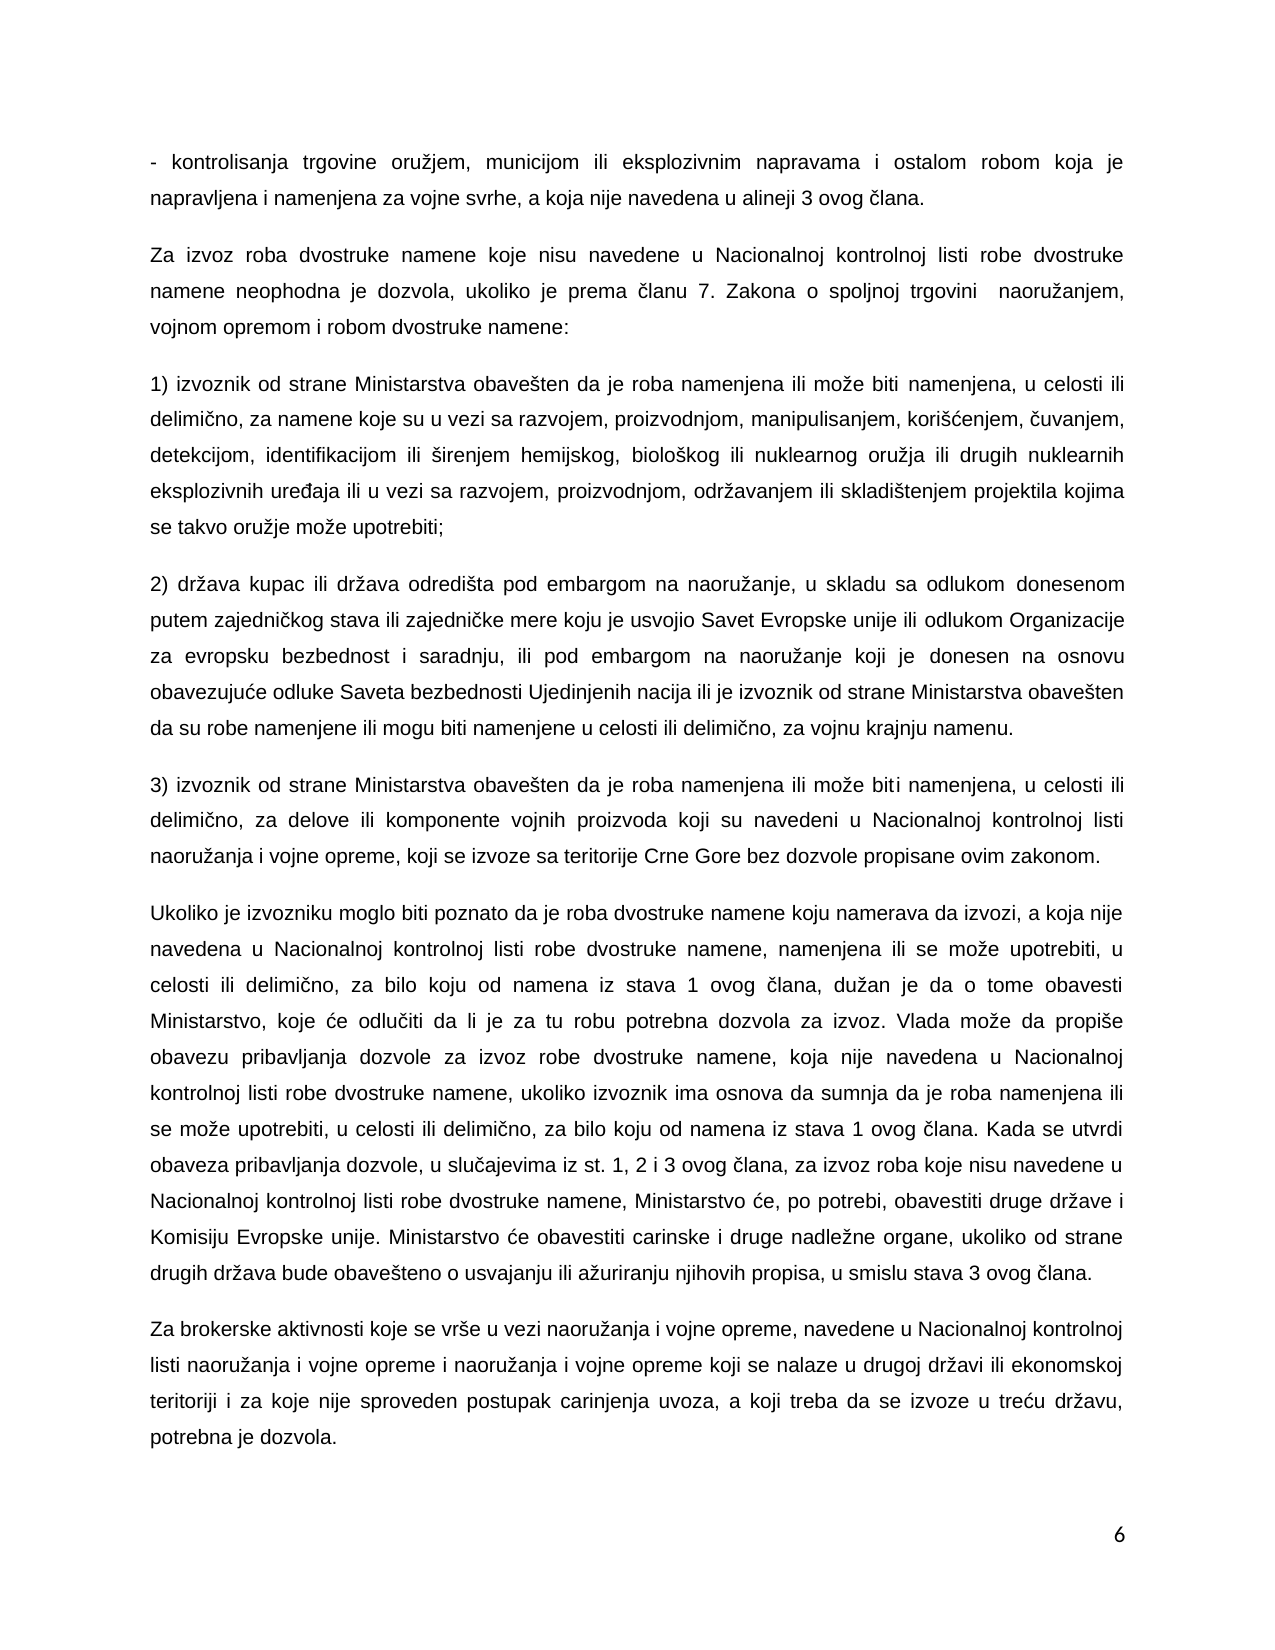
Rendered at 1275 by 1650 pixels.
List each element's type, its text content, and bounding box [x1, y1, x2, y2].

text Za brokerske aktivnosti koje se vrše u vezi naoružanja i vojne opreme, navedene u Nacionalnoj kontrolnoj listi naoružanja i vojne opreme i naoružanja i vojne opreme koji se nalaze u drugoj državi ili ekonomskoj teritoriji i za koje nije sproveden postupak carinjenja uvoza, a koji treba da se izvoze u treću državu, potrebna je dozvola. [150, 1317, 1125, 1449]
text Za izvoz roba dvostruke namene koje nisu navedene u Nacionalnoj kontrolnoj listi robe dvostruke namene neophodna je dozvola, ukoliko je prema članu 7. Zakona o spoljnoj trgovini naoružanjem, vojnom opremom i robom dvostruke namene: [150, 243, 1125, 338]
text 3) izvoznik od strane Ministarstva obavešten da je roba namenjena ili može biti namenjena, u celosti ili delimično, za delove ili komponente vojnih proizvoda koji su navedeni u Nacionalnoj kontrolnoj listi naoružanja i vojne opreme, koji se izvoze sa teritorije Crne Gore bez dozvole propisane ovim zakonom. [150, 772, 1125, 868]
text 2) država kupac ili država odredišta pod embargom na naoružanje, u skladu sa odlukom donesenom putem zajedničkog stava ili zajedničke mere koju je usvojio Savet Evropske unije ili odlukom Organizacije za evropsku bezbednost i saradnju, ili pod embargom na naoružanje koji je donesen na osnovu obavezujuće odluke Saveta bezbednosti Ujedinjenih nacija ili je izvoznik od strane Ministarstva obavešten da su robe namenjene ili mogu biti namenjene u celosti ili delimično, za vojnu krajnju namenu. [150, 572, 1125, 739]
text 1) izvoznik od strane Ministarstva obavešten da je roba namenjena ili može biti namenjena, u celosti ili delimično, za namene koje su u vezi sa razvojem, proizvodnjom, manipulisanjem, korišćenjem, čuvanjem, detekcijom, identifikacijom ili širenjem hemijskog, biološkog ili nuklearnog oružja ili drugih nuklearnih eksplozivnih uređaja ili u vezi sa razvojem, proizvodnjom, održavanjem ili skladištenjem projektila kojima se takvo oružje može upotrebiti; [150, 371, 1125, 539]
text - kontrolisanja trgovine oružjem, municijom ili eksplozivnim napravama i ostalom robom koja je napravljena i namenjena za vojne svrhe, a koja nije navedena u alineji 3 ovog člana. [150, 150, 1125, 210]
text Ukoliko je izvozniku moglo biti poznato da je roba dvostruke namene koju namerava da izvozi, a koja nije navedena u Nacionalnoj kontrolnoj listi robe dvostruke namene, namenjena ili se može upotrebiti, u celosti ili delimično, za bilo koju od namena iz stava 1 ovog člana, dužan je da o tome obavesti Ministarstvo, koje će odlučiti da li je za tu robu potrebna dozvola za izvoz. Vlada može da propiše obavezu pribavljanja dozvole za izvoz robe dvostruke namene, koja nije navedena u Nacionalnoj kontrolnoj listi robe dvostruke namene, ukoliko izvoznik ima osnova da sumnja da je roba namenjena ili se može upotrebiti, u celosti ili delimično, za bilo koju od namena iz stava 1 ovog člana. Kada se utvrdi obaveza pribavljanja dozvole, u slučajevima iz st. 1, 2 i 3 ovog člana, za izvoz roba koje nisu navedene u Nacionalnoj kontrolnoj listi robe dvostruke namene, Ministarstvo će, po potrebi, obavestiti druge države i Komisiju Evropske unije. Ministarstvo će obavestiti carinske i druge nadležne organe, ukoliko od strane drugih država bude obavešteno o usvajanju ili ažuriranju njihovih propisa, u smislu stava 3 ovog člana. [150, 901, 1125, 1284]
